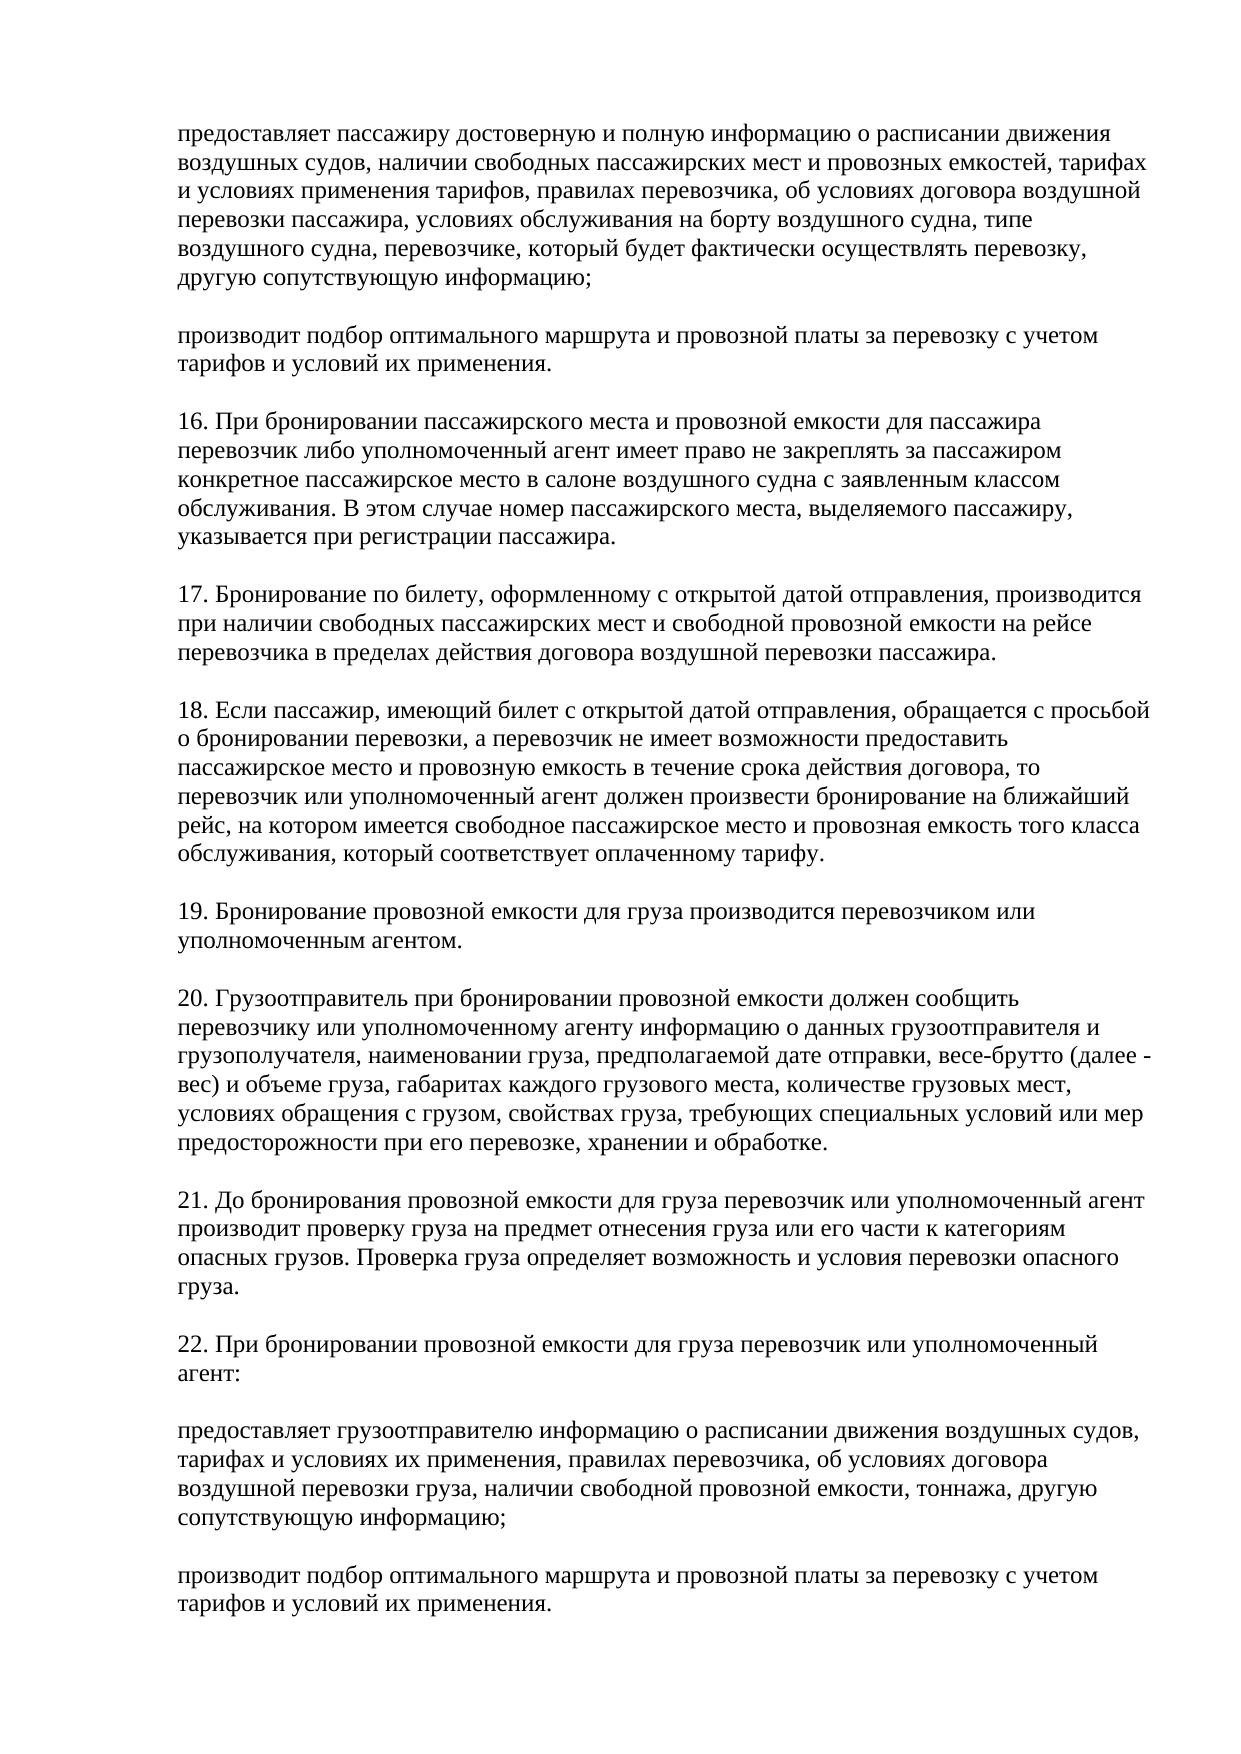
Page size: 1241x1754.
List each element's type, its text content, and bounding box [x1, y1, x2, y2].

text 21. До бронирования провозной емкости для груза перевозчик или уполномоченный агент производит проверку груза на предмет отнесения груза или его части к категориям опасных грузов. Проверка груза определяет возможность и условия перевозки опасного груза. [177, 1185, 1152, 1300]
text 20. Грузоотправитель при бронировании провозной емкости должен сообщить перевозчику или уполномоченному агенту информацию о данных грузоотправителя и грузополучателя, наименовании груза, предполагаемой дате отправки, весе-брутто (далее - вес) и объеме груза, габаритах каждого грузового места, количестве грузовых мест, условиях обращения с грузом, свойствах груза, требующих специальных условий или мер предосторожности при его перевозке, хранении и обработке. [177, 983, 1152, 1156]
text 17. Бронирование по билету, оформленному с открытой датой отправления, производится при наличии свободных пассажирских мест и свободной провозной емкости на рейсе перевозчика в пределах действия договора воздушной перевозки пассажира. [177, 579, 1152, 666]
text предоставляет пассажиру достоверную и полную информацию о расписании движения воздушных судов, наличии свободных пассажирских мест и провозных емкостей, тарифах и условиях применения тарифов, правилах перевозчика, об условиях договора воздушной перевозки пассажира, условиях обслуживания на борту воздушного судна, типе воздушного судна, перевозчике, который будет фактически осуществлять перевозку, другую сопутствующую информацию; [177, 118, 1152, 291]
text 18. Если пассажир, имеющий билет с открытой датой отправления, обращается с просьбой о бронировании перевозки, а перевозчик не имеет возможности предоставить пассажирское место и провозную емкость в течение срока действия договора, то перевозчик или уполномоченный агент должен произвести бронирование на ближайший рейс, на котором имеется свободное пассажирское место и провозная емкость того класса обслуживания, который соответствует оплаченному тарифу. [177, 695, 1152, 867]
text 22. При бронировании провозной емкости для груза перевозчик или уполномоченный агент: [177, 1329, 1152, 1386]
text 19. Бронирование провозной емкости для груза производится перевозчиком или уполномоченным агентом. [177, 896, 1152, 954]
text производит подбор оптимального маршрута и провозной платы за перевозку с учетом тарифов и условий их применения. [177, 320, 1152, 377]
text 16. При бронировании пассажирского места и провозной емкости для пассажира перевозчик либо уполномоченный агент имеет право не закреплять за пассажиром конкретное пассажирское место в салоне воздушного судна с заявленным классом обслуживания. В этом случае номер пассажирского места, выделяемого пассажиру, указывается при регистрации пассажира. [177, 406, 1152, 550]
text производит подбор оптимального маршрута и провозной платы за перевозку с учетом тарифов и условий их применения. [177, 1560, 1152, 1617]
text предоставляет грузоотправителю информацию о расписании движения воздушных судов, тарифах и условиях их применения, правилах перевозчика, об условиях договора воздушной перевозки груза, наличии свободной провозной емкости, тоннажа, другую сопутствующую информацию; [177, 1416, 1152, 1531]
